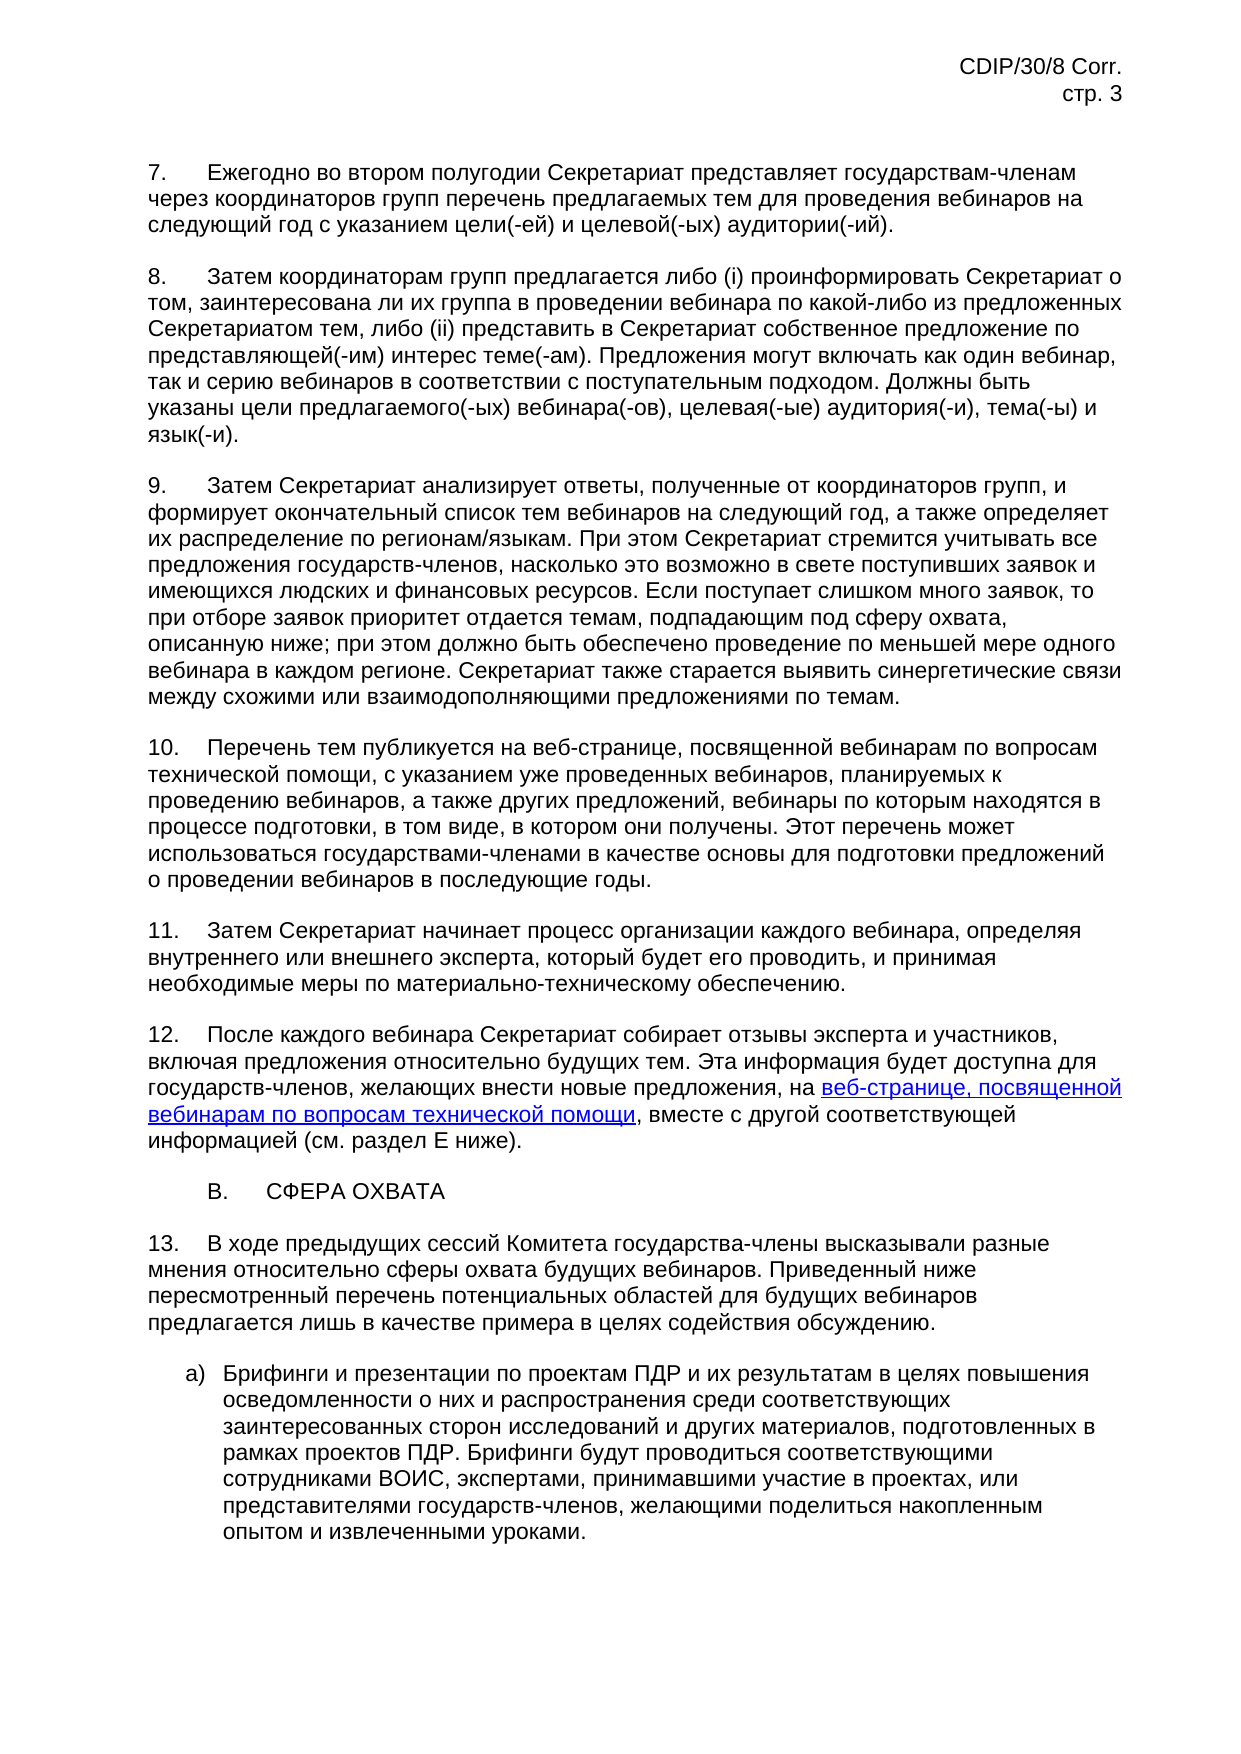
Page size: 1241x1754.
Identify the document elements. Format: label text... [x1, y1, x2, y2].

list Затем Секретариат анализирует ответы, полученные от координаторов групп, и формирует окончательный список тем вебинаров на следующий год, а также определяет их распределение по регионам/языкам. При этом Секретариат стремится учитывать все предложения государств-членов, насколько это возможно в свете поступивших заявок и имеющихся людских и финансовых ресурсов. Если поступает слишком много заявок, то при отборе заявок приоритет отдается темам, подпадающим под сферу охвата, описанную ниже; при этом должно быть обеспечено проведение по меньшей мере одного вебинара в каждом регионе. Секретариат также старается выявить синергетические связи между схожими или взаимодополняющими предложениями по темам. [148, 472, 1122, 709]
list В ходе предыдущих сессий Комитета государства-члены высказывали разные мнения относительно сферы охвата будущих вебинаров. Приведенный ниже пересмотренный перечень потенциальных областей для будущих вебинаров предлагается лишь в качестве примера в целях содействия обсуждению. [148, 1229, 1122, 1335]
list Перечень тем публикуется на веб-странице, посвященной вебинарам по вопросам технической помощи, с указанием уже проведенных вебинаров, планируемых к проведению вебинаров, а также других предложений, вебинары по которым находятся в процессе подготовки, в том виде, в котором они получены. Этот перечень может использоваться государствами-членами в качестве основы для подготовки предложений о проведении вебинаров в последующие годы. [148, 734, 1122, 892]
subtitle СФЕРА ОХВАТА [207, 1178, 1122, 1204]
list Затем координаторам групп предлагается либо (i) проинформировать Секретариат о том, заинтересована ли их группа в проведении вебинара по какой-либо из предложенных Секретариатом тем, либо (ii) представить в Секретариат собственное предложение по представляющей(-им) интерес теме(-ам). Предложения могут включать как один вебинар, так и серию вебинаров в соответствии с поступательным подходом. Должны быть указаны цели предлагаемого(-ых) вебинара(-ов), целевая(-ые) аудитория(-и), тема(-ы) и язык(-и). [148, 263, 1122, 447]
list Затем Секретариат начинает процесс организации каждого вебинара, определяя внутреннего или внешнего эксперта, который будет его проводить, и принимая необходимые меры по материально-техническому обеспечению. [148, 917, 1122, 996]
list После каждого вебинара Секретариат собирает отзывы эксперта и участников, включая предложения относительно будущих тем. Эта информация будет доступна для государств-членов, желающих внести новые предложения, на веб-странице, посвященной вебинарам по вопросам технической помощи, вместе с другой соответствующей информацией (см. раздел Е ниже). [148, 1021, 1122, 1153]
list Брифинги и презентации по проектам ПДР и их результатам в целях повышения осведомленности о них и распространения среди соответствующих заинтересованных сторон исследований и других материалов, подготовленных в рамках проектов ПДР. Брифинги будут проводиться соответствующими сотрудниками ВОИС, экспертами, принимавшими участие в проектах, или представителями государств-членов, желающими поделиться накопленным опытом и извлеченными уроками. [185, 1360, 1122, 1544]
list Ежегодно во втором полугодии Секретариат представляет государствам-членам через координаторов групп перечень предлагаемых тем для проведения вебинаров на следующий год с указанием цели(-ей) и целевой(-ых) аудитории(-ий). [148, 158, 1122, 238]
